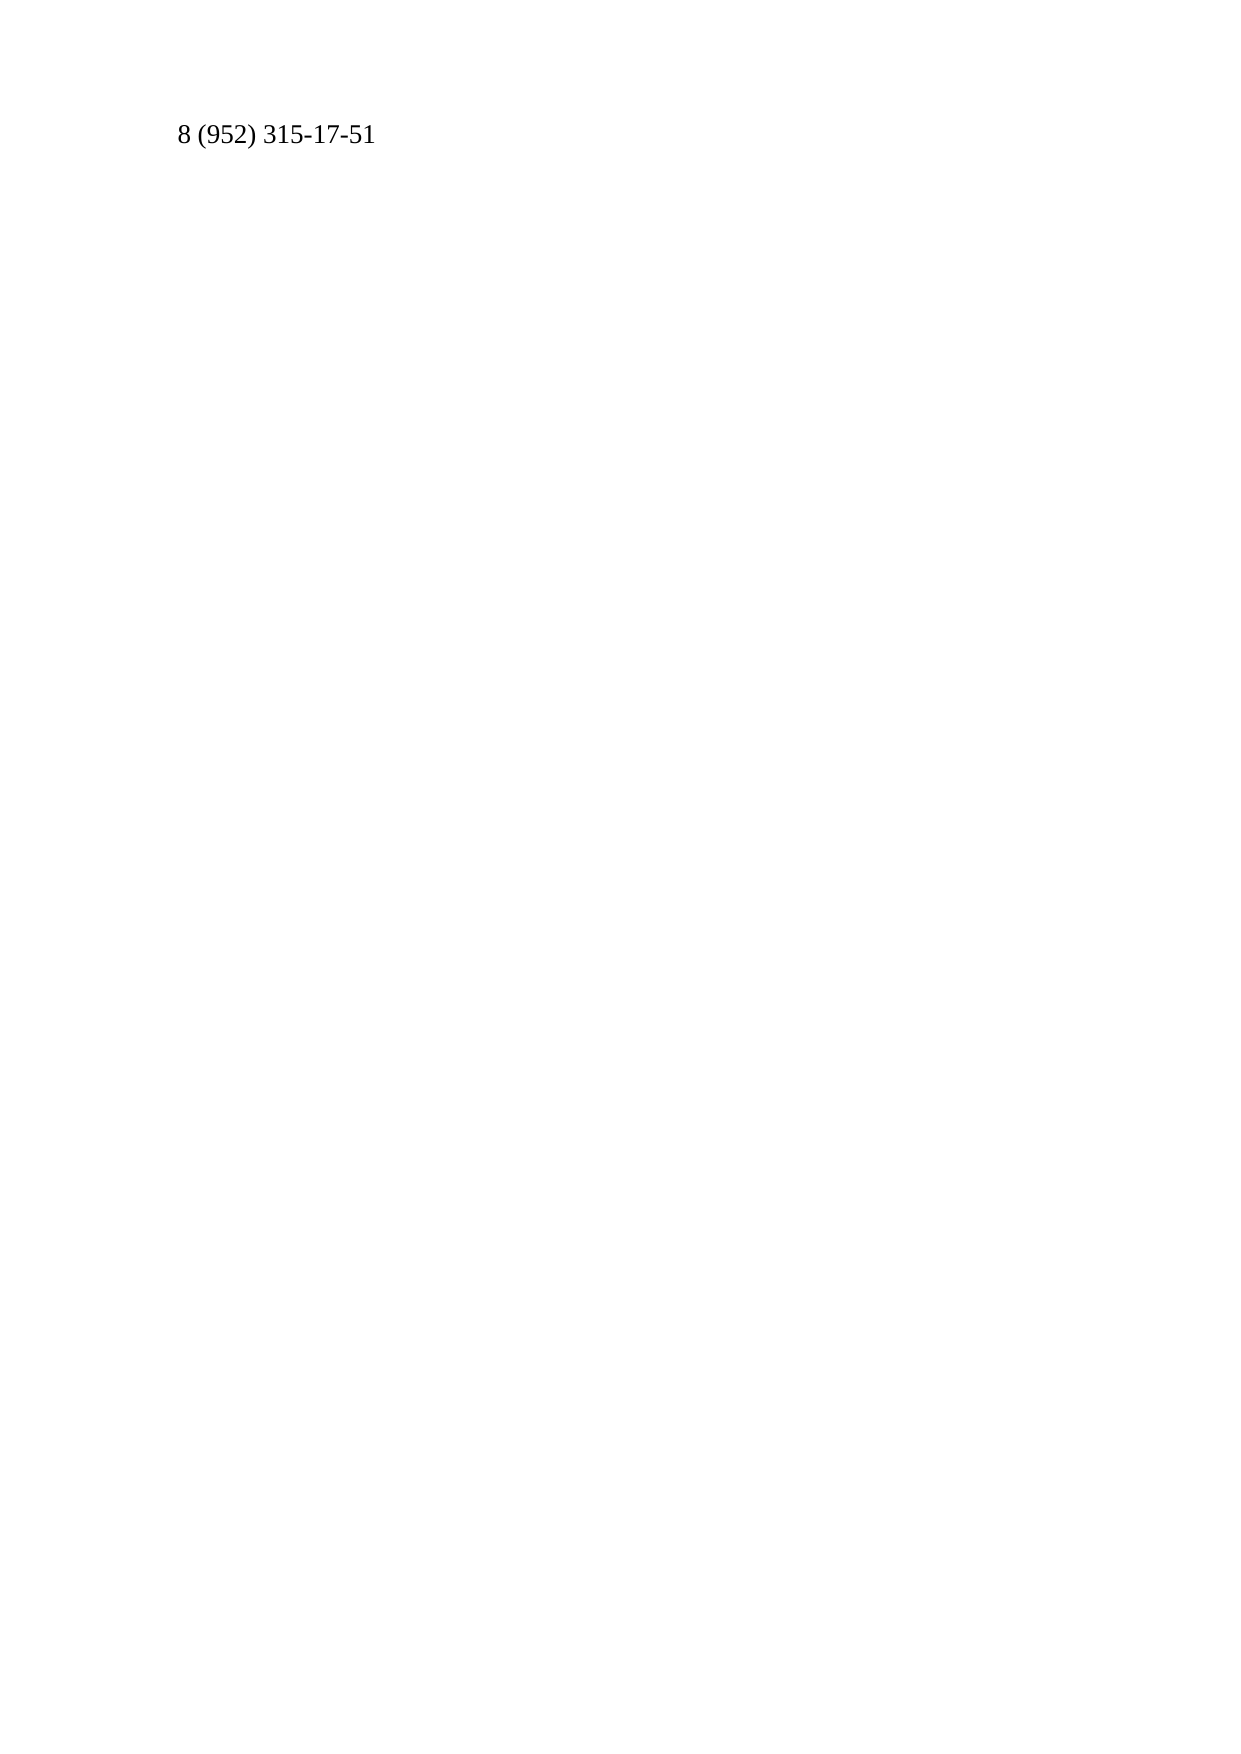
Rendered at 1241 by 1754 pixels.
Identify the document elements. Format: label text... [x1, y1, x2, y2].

text 8 (952) 315-17-51 [177, 118, 1152, 149]
